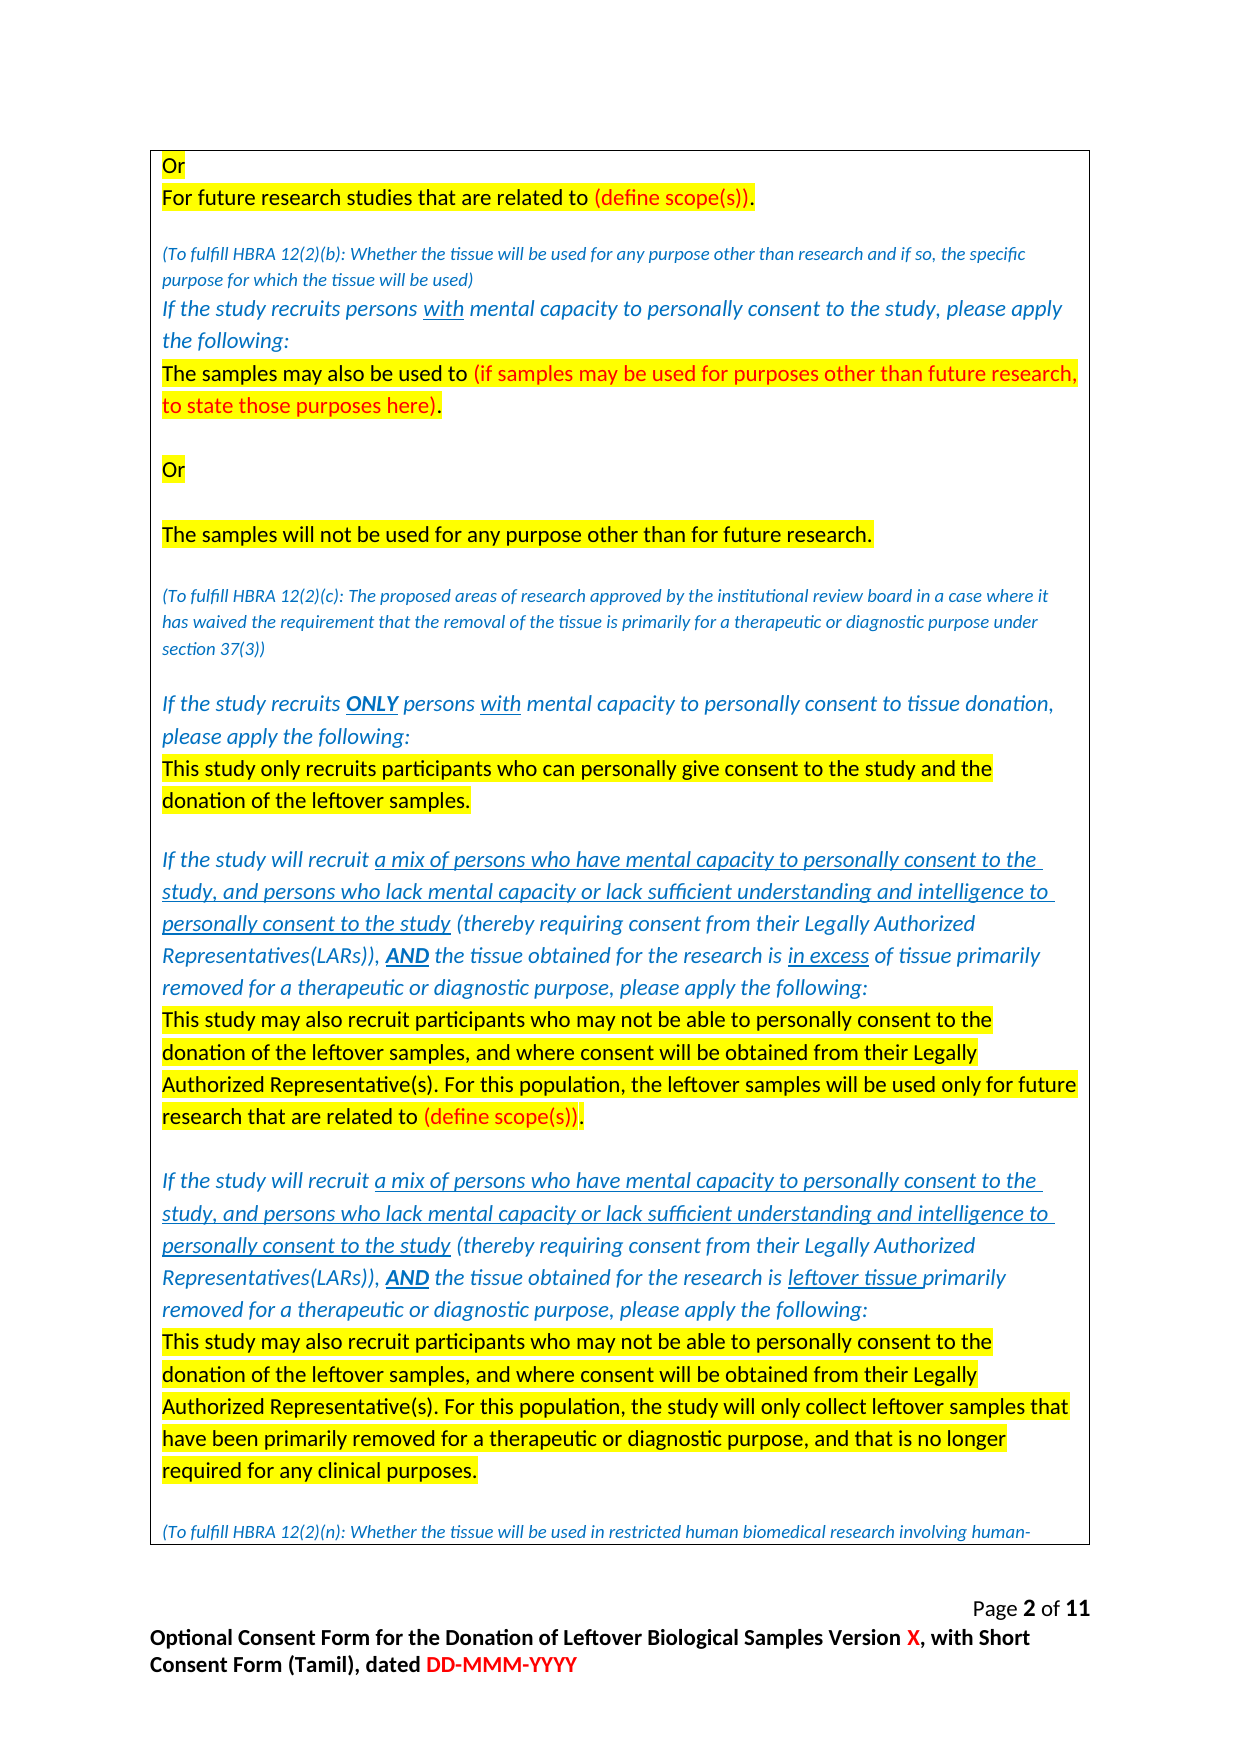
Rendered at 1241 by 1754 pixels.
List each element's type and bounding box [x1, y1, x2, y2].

table_cell [151, 151, 1089, 1543]
